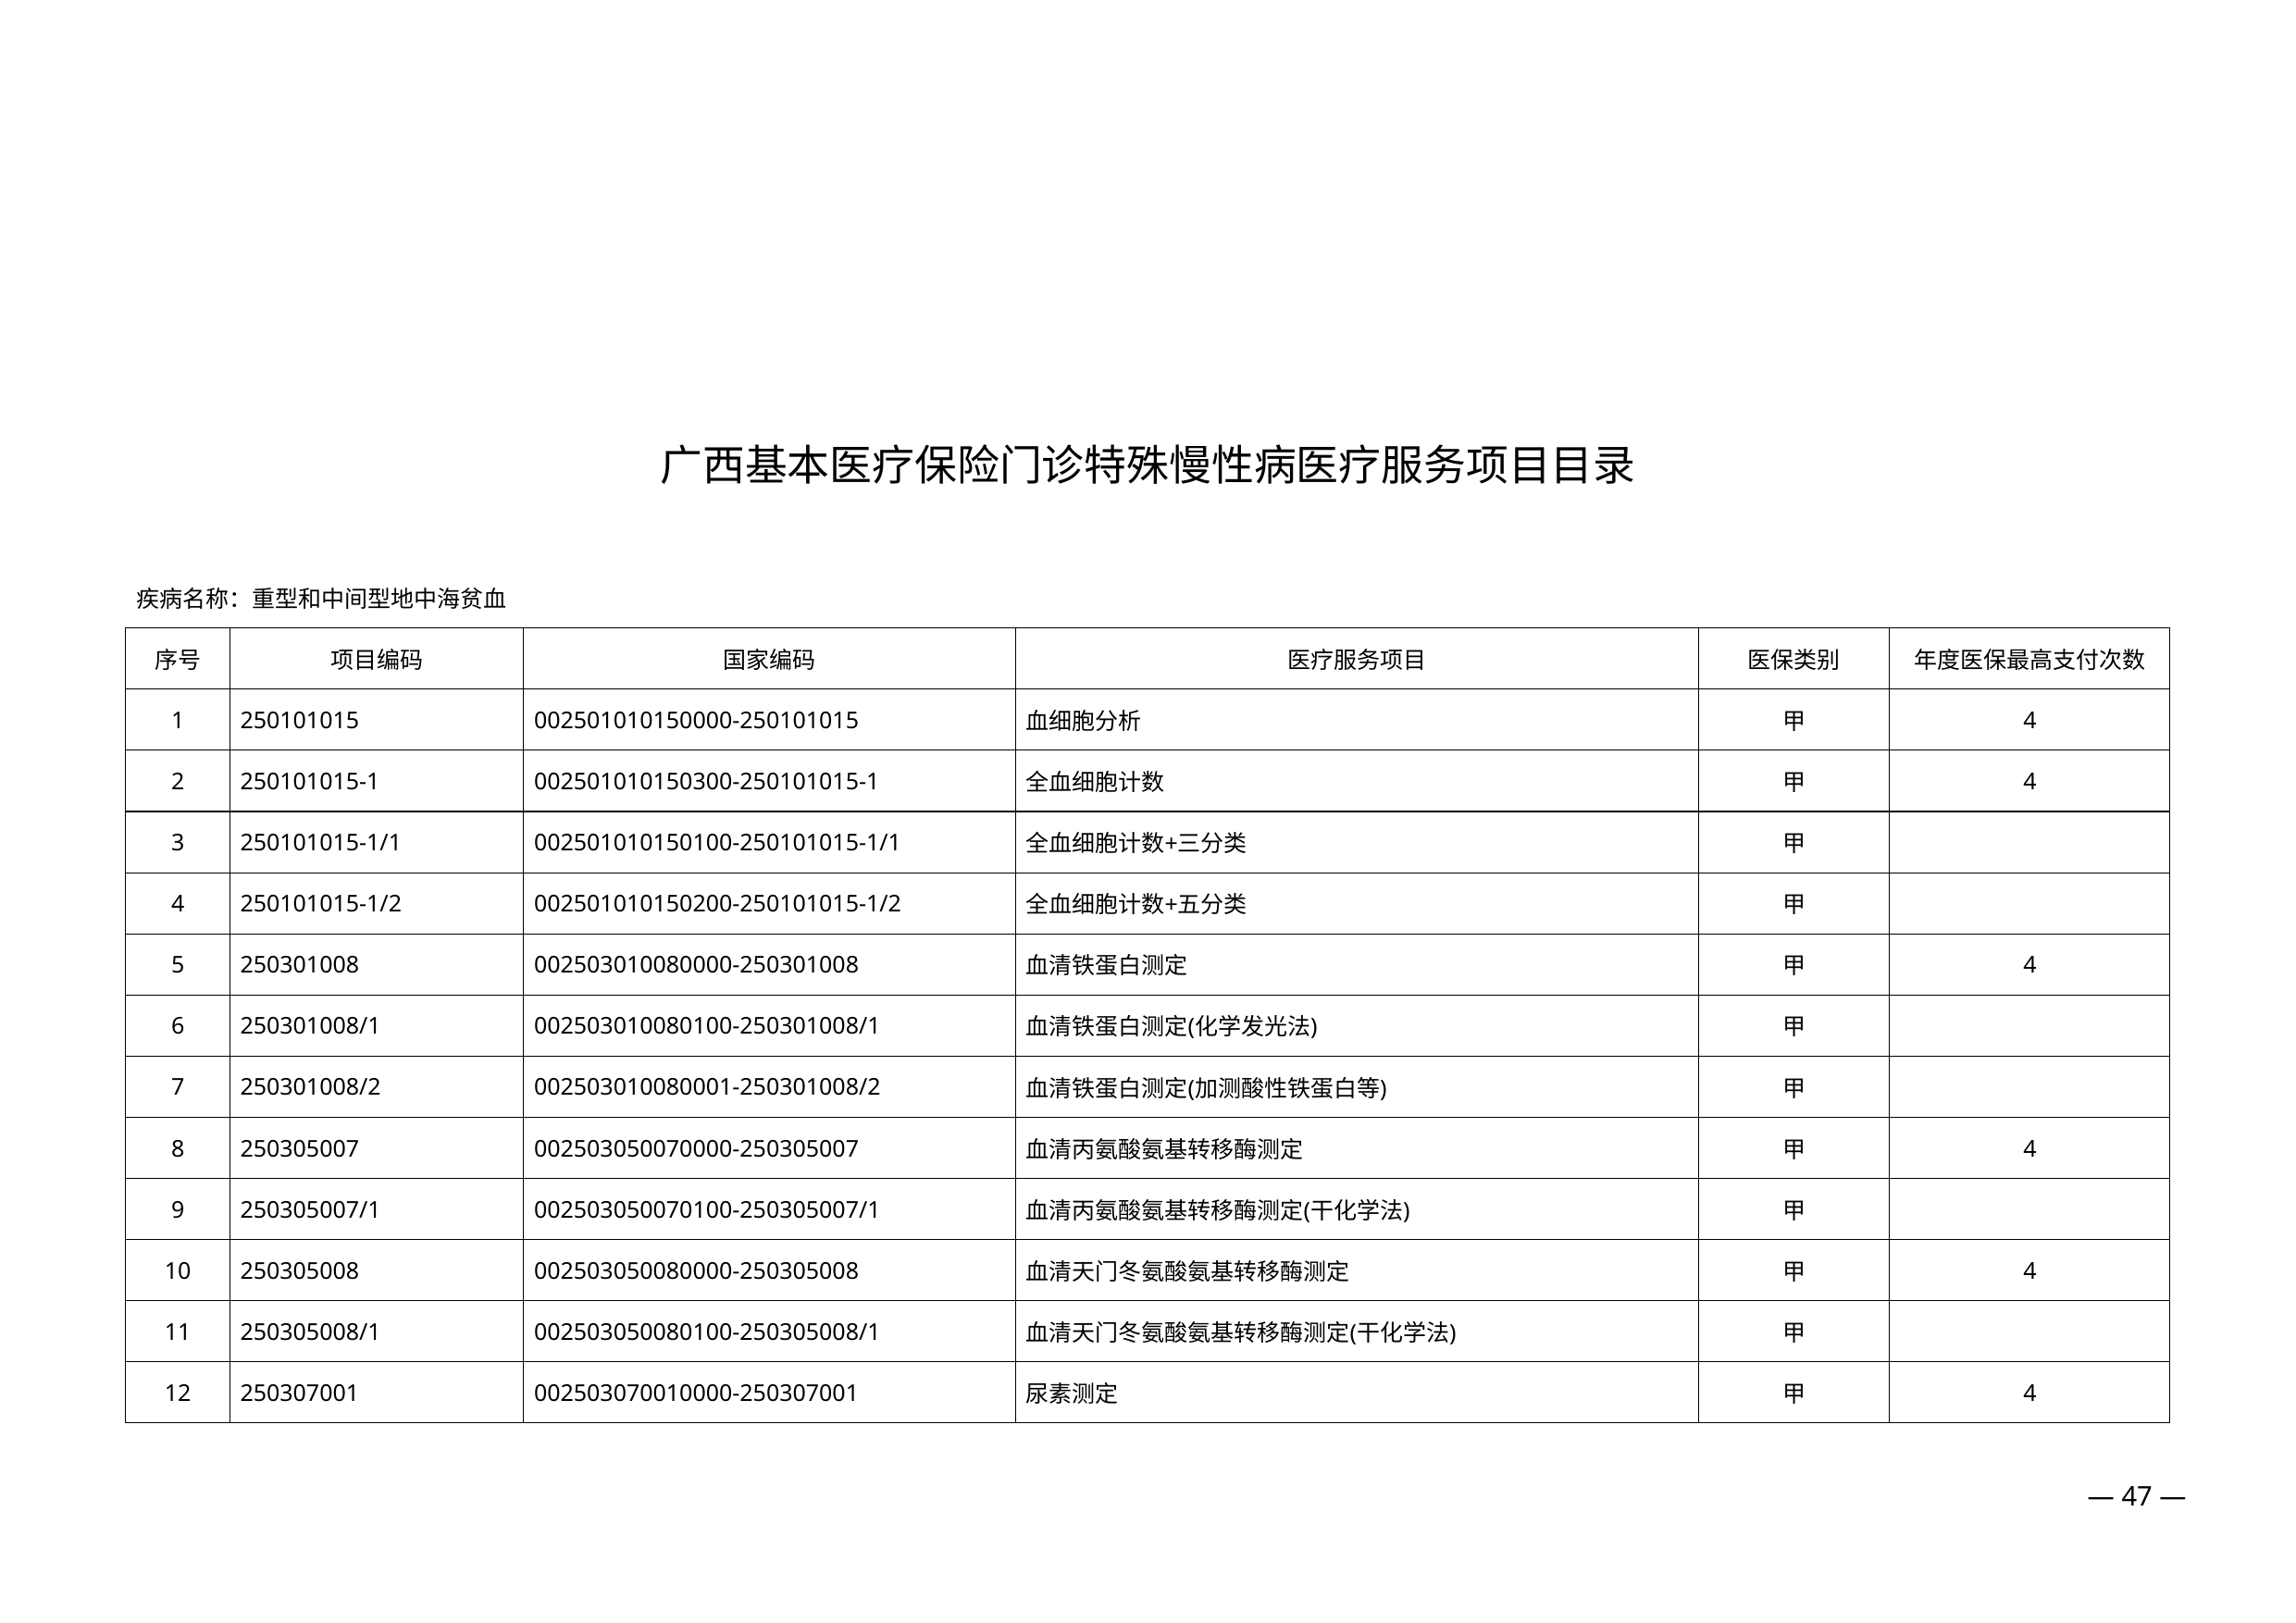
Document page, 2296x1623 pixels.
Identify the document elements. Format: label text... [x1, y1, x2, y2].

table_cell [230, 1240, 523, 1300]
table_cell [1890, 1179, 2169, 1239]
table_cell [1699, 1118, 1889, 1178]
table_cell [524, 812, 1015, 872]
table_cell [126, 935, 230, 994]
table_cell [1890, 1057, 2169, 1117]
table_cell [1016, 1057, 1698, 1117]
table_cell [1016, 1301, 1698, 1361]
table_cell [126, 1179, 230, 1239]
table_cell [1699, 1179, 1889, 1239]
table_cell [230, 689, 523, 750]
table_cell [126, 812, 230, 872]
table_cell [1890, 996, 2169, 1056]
text 广西基本医疗保险门诊特殊慢性病医疗服务项目目录 [109, 417, 2186, 507]
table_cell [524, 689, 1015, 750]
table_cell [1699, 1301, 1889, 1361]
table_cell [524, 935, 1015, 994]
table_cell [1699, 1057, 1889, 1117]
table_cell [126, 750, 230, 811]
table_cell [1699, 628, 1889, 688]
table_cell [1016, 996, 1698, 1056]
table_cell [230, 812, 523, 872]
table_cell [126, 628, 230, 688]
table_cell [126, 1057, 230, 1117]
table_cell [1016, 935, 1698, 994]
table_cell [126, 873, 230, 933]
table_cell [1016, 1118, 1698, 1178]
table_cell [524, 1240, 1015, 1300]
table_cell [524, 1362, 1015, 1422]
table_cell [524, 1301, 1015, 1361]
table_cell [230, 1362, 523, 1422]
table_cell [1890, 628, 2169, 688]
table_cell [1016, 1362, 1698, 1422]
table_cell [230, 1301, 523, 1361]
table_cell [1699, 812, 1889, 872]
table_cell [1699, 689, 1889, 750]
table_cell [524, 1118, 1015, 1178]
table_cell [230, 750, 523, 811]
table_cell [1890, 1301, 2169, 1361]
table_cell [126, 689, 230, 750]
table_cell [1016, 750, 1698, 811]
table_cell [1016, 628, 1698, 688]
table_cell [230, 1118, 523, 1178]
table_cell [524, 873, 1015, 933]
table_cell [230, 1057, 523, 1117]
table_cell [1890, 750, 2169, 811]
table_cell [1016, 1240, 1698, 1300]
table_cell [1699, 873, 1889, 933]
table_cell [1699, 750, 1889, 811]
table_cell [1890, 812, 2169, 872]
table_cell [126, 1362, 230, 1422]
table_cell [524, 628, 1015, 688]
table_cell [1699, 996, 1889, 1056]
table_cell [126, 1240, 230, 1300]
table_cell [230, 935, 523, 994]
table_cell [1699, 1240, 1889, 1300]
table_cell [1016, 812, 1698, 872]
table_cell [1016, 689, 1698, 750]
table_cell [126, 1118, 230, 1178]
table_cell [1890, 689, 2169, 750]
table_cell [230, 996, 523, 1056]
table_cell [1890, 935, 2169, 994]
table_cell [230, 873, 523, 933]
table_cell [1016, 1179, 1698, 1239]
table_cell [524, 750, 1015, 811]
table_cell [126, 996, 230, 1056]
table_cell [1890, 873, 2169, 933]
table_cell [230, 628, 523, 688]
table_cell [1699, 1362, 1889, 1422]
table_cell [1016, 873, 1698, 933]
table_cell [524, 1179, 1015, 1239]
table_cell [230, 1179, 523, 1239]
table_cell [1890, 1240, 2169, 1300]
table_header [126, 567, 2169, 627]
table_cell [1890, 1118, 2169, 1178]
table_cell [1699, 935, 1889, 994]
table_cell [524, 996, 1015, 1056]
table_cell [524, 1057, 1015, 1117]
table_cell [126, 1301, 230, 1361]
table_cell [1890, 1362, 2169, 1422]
